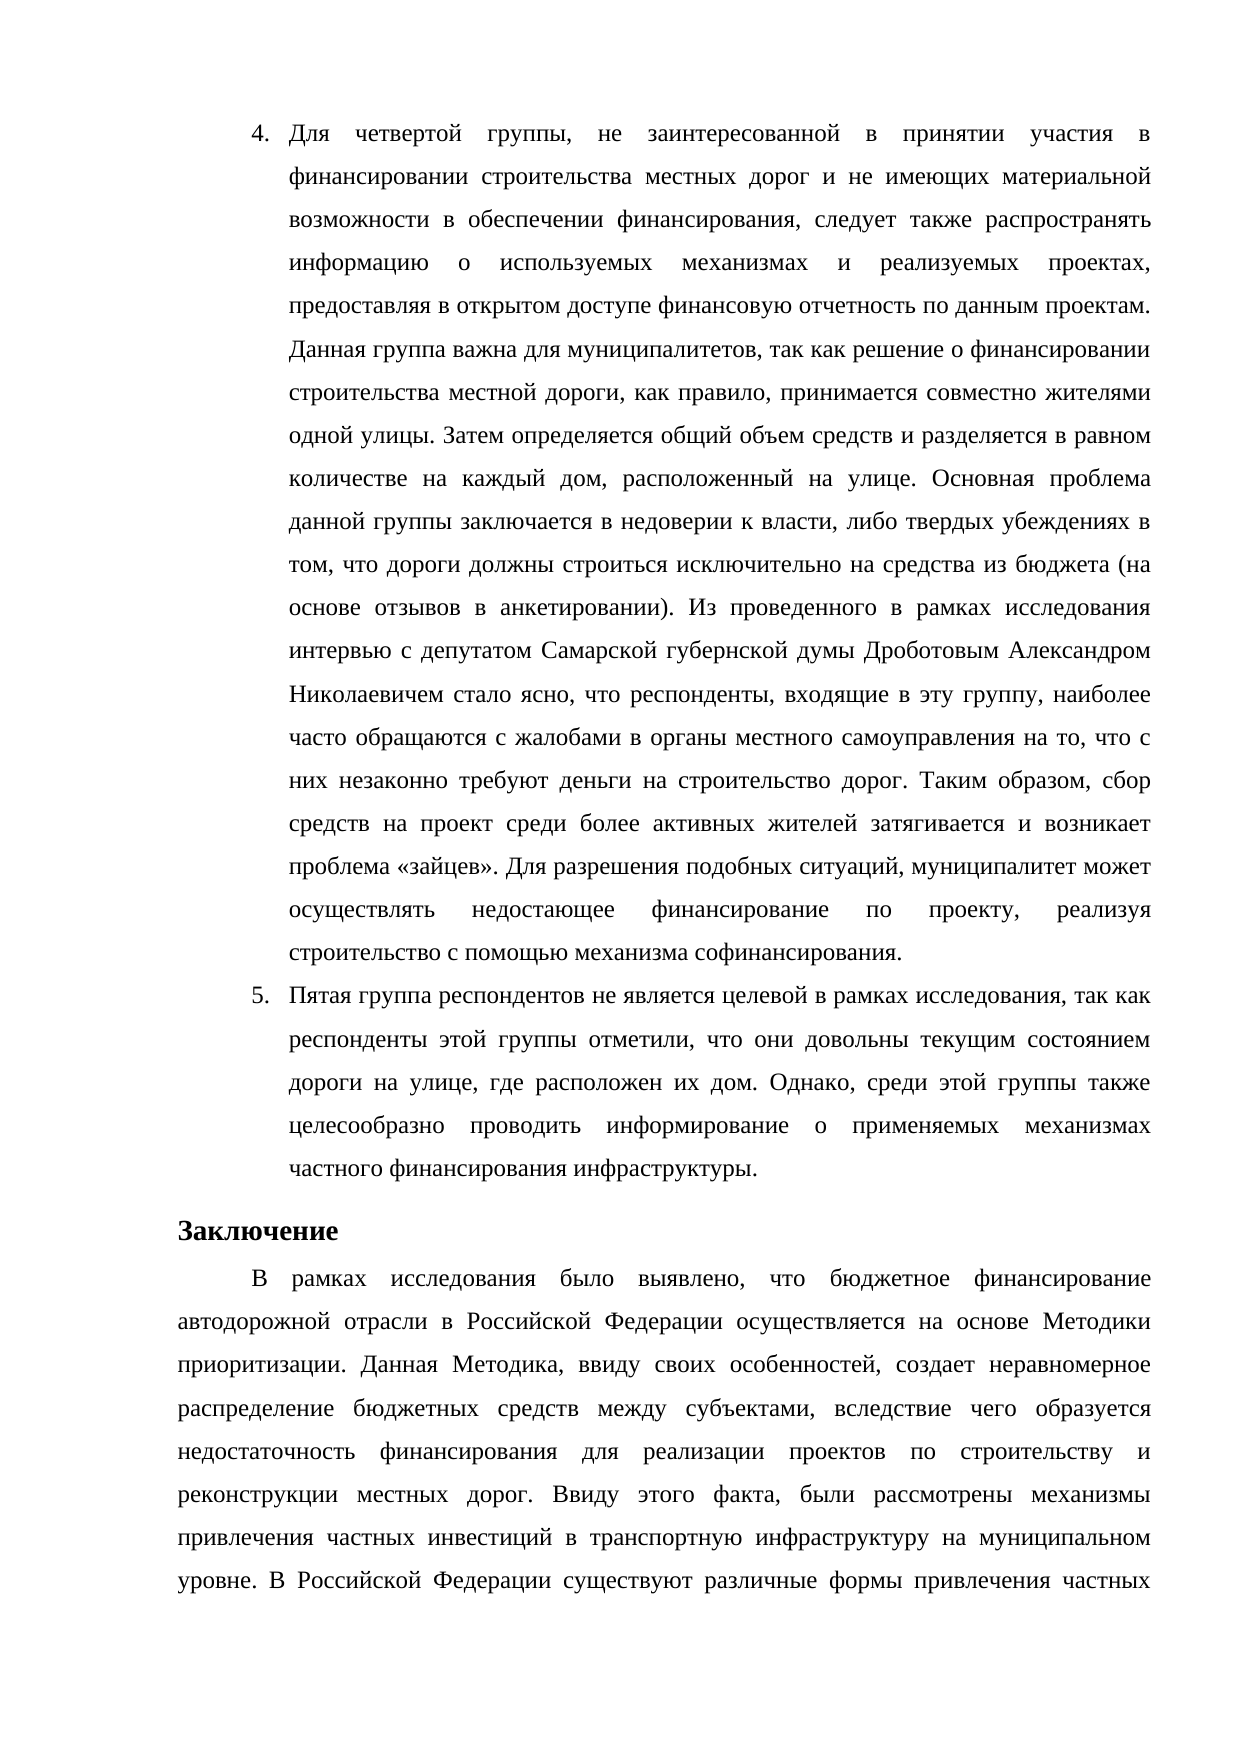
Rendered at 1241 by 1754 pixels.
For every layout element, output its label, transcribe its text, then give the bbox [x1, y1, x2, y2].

list Для четвертой группы, не заинтересованной в принятии участия в финансировании строительства местных дорог и не имеющих материальной возможности в обеспечении финансирования, следует также распространять информацию о используемых механизмах и реализуемых проектах, предоставляя в открытом доступе финансовую отчетность по данным проектам. Данная группа важна для муниципалитетов, так как решение о финансировании строительства местной дороги, как правило, принимается совместно жителями одной улицы. Затем определяется общий объем средств и разделяется в равном количестве на каждый дом, расположенный на улице. Основная проблема данной группы заключается в недоверии к власти, либо твердых убеждениях в том, что дороги должны строиться исключительно на средства из бюджета (на основе отзывов в анкетировании). Из проведенного в рамках исследования интервью с депутатом Самарской губернской думы Дроботовым Александром Николаевичем стало ясно, что респонденты, входящие в эту группу, наиболее часто обращаются с жалобами в органы местного самоуправления на то, что с них незаконно требуют деньги на строительство дорог. Таким образом, сбор средств на проект среди более активных жителей затягивается и возникает проблема «зайцев». Для разрешения подобных ситуаций, муниципалитет может осуществлять недостающее финансирование по проекту, реализуя строительство с помощью механизма софинансирования. [251, 118, 1152, 966]
list Пятая группа респондентов не является целевой в рамках исследования, так как респонденты этой группы отметили, что они довольны текущим состоянием дороги на улице, где расположен их дом. Однако, среди этой группы также целесообразно проводить информирование о применяемых механизмах частного финансирования инфраструктуры. [251, 981, 1152, 1182]
subtitle Заключение [177, 1213, 1152, 1246]
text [177, 1263, 1152, 1594]
